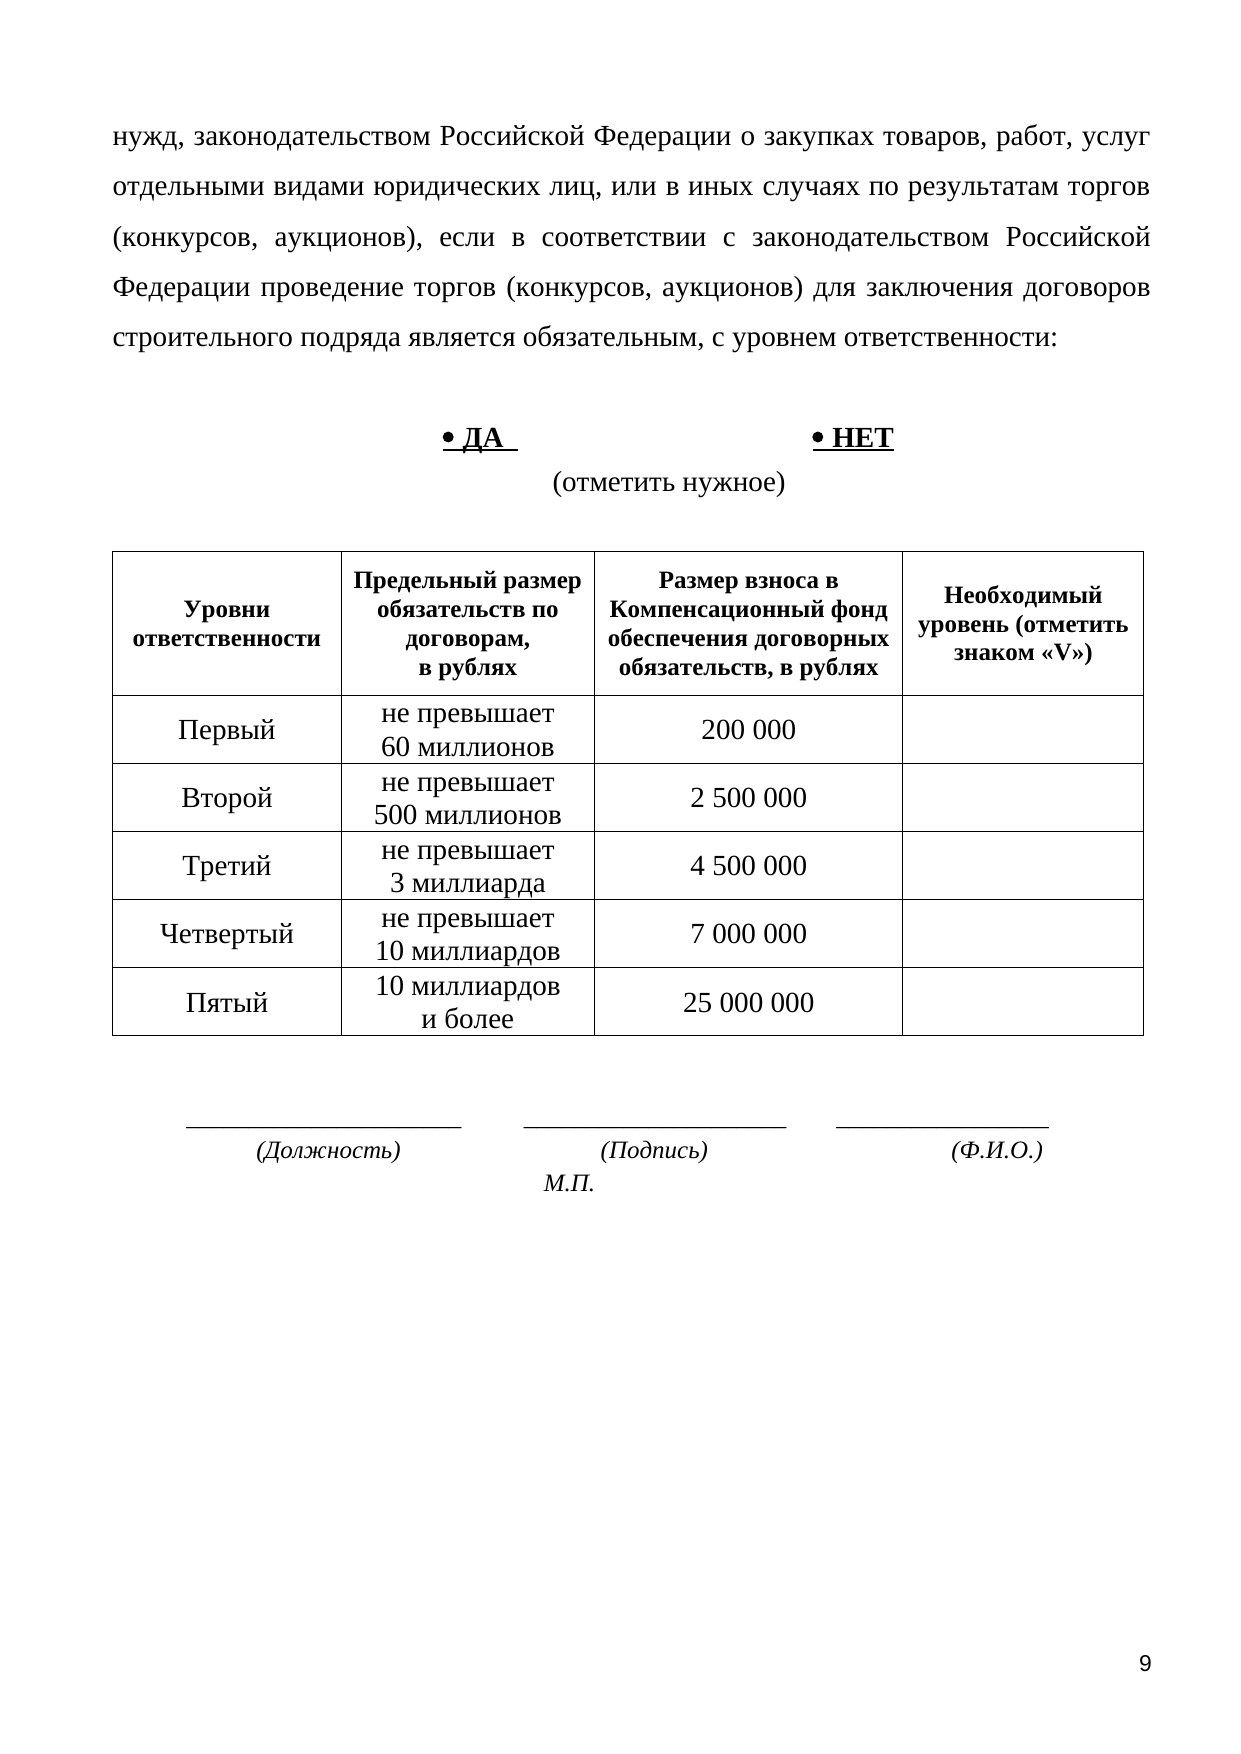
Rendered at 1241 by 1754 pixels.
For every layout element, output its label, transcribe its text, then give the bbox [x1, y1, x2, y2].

text (Должность) (Подпись) (Ф.И.О.) [112, 1135, 1152, 1164]
table_cell Пятый [113, 968, 341, 1035]
table_cell 10 миллиардов и более [342, 968, 594, 1035]
table_cell не превышает 500 миллионов [342, 764, 594, 831]
table_cell не превышает 60 миллионов [342, 696, 594, 763]
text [112, 118, 1152, 353]
table_cell 7 000 000 [595, 900, 902, 967]
table_header Размер взноса в Компенсационный фонд обеспечения договорных обязательств, в рублях [595, 552, 902, 694]
table_cell 25 000 000 [595, 968, 902, 1035]
table_cell [903, 832, 1143, 899]
text (отметить нужное) [186, 464, 1152, 497]
table_header Предельный размер обязательств по договорам, в рублях [342, 552, 594, 694]
table_header Уровни ответственности [113, 552, 341, 694]
table_cell Второй [113, 764, 341, 831]
table_cell [903, 696, 1143, 763]
text ______________________ _____________________ _________________ [112, 1102, 1152, 1131]
text ДА НЕТ [112, 420, 1152, 454]
table_cell 4 500 000 [595, 832, 902, 899]
table_cell не превышает 3 миллиарда [342, 832, 594, 899]
table_cell Третий [113, 832, 341, 899]
table_cell не превышает 10 миллиардов [342, 900, 594, 967]
table_cell 2 500 000 [595, 764, 902, 831]
table_header Необходимый уровень (отметить знаком «V») [903, 552, 1143, 694]
table_cell [903, 968, 1143, 1035]
text М.П. [112, 1168, 1152, 1197]
table_cell Первый [113, 696, 341, 763]
table_cell [903, 900, 1143, 967]
table_cell 200 000 [595, 696, 902, 763]
table_cell Четвертый [113, 900, 341, 967]
table_cell [903, 764, 1143, 831]
